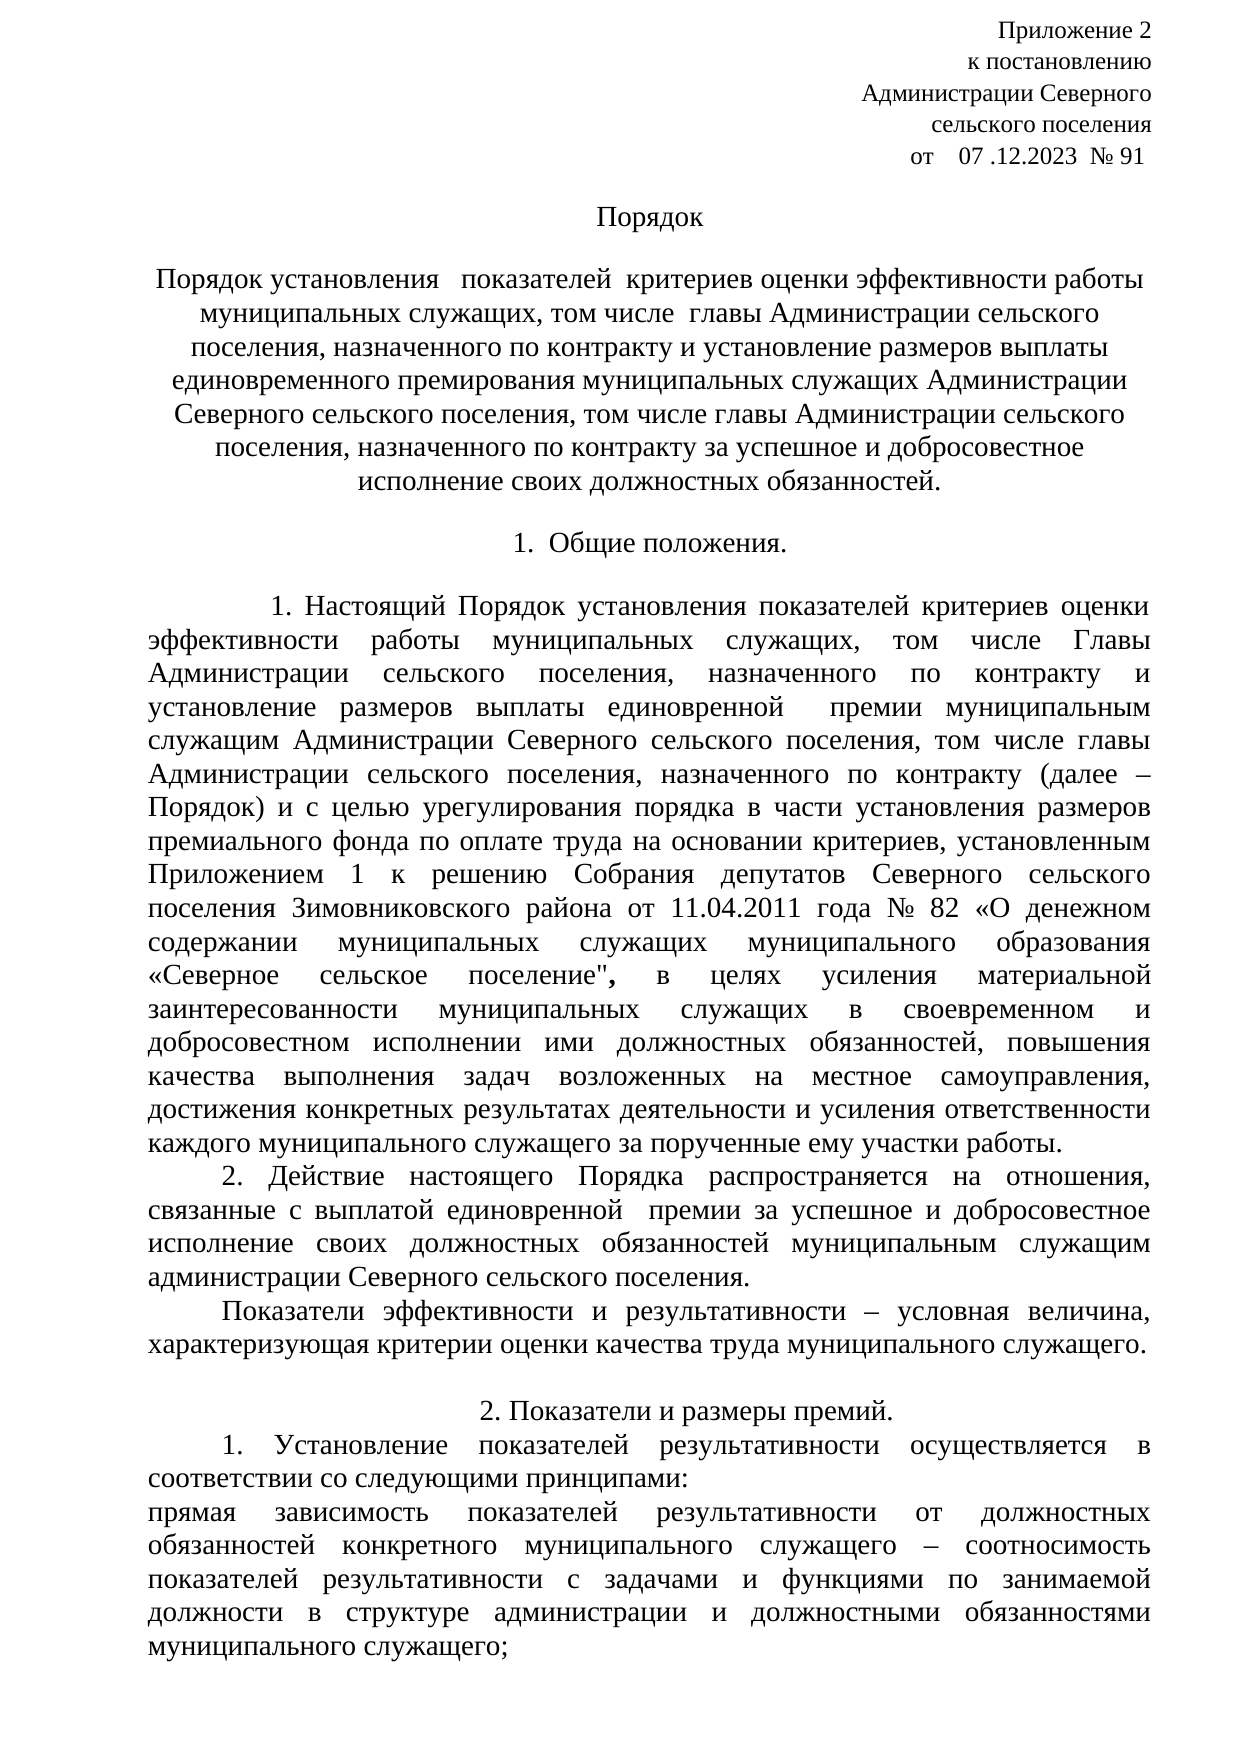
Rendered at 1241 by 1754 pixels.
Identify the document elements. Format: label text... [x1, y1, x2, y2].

text Показатели эффективности и результативности – условная величина, характеризующая критерии оценки качества труда муниципального служащего. [148, 1293, 1152, 1360]
text 2. Действие настоящего Порядка распространяется на отношения, связанные с выплатой единовренной премии за успешное и добросовестное исполнение своих должностных обязанностей муниципальным служащим администрации Северного сельского поселения. [148, 1158, 1152, 1293]
text Приложение 2 [148, 15, 1152, 43]
text Порядок [148, 199, 1152, 232]
text к постановлению Администрации Северного сельского поселения [797, 46, 1152, 138]
title 1. Настоящий Порядок установления показателей критериев оценки эффективности работы муниципальных служащих, том числе Главы Администрации сельского поселения, назначенного по контракту и установление размеров выплаты единовренной премии муниципальным служащим Администрации Северного сельского поселения, том числе главы Администрации сельского поселения, назначенного по контракту (далее – Порядок) и с целью урегулирования порядка в части установления размеров премиального фонда по оплате труда на основании критериев, установленным Приложением 1 к решению Собрания депутатов Северного сельского поселения Зимовниковского района от 11.04.2011 года № 82 «О денежном содержании муниципальных служащих муниципального образования «Северное сельское поселение", в целях усиления материальной заинтересованности муниципальных служащих в своевременном и добросовестном исполнении ими должностных обязанностей, повышения качества выполнения задач возложенных на местное самоуправления, достижения конкретных результатах деятельности и усиления ответственности каждого муниципального служащего за порученные ему участки работы. [148, 588, 1152, 1158]
text 1. Установление показателей результативности осуществляется в соответствии со следующими принципами: [148, 1427, 1152, 1494]
text от 07 .12.2023 № 91 [797, 141, 1152, 170]
text Порядок установления показателей критериев оценки эффективности работы муниципальных служащих, том числе главы Администрации сельского поселения, назначенного по контракту и установление размеров выплаты единовременного премирования муниципальных служащих Администрации Северного сельского поселения, том числе главы Администрации сельского поселения, назначенного по контракту за успешное и добросовестное исполнение своих должностных обязанностей. [148, 262, 1152, 496]
text 1. Общие положения. [148, 526, 1152, 559]
text 2. Показатели и размеры премий. [148, 1393, 1152, 1427]
text прямая зависимость показателей результативности от должностных обязанностей конкретного муниципального служащего – соотносимость показателей результативности с задачами и функциями по занимаемой должности в структуре администрации и должностными обязанностями муниципального служащего; [148, 1494, 1152, 1662]
